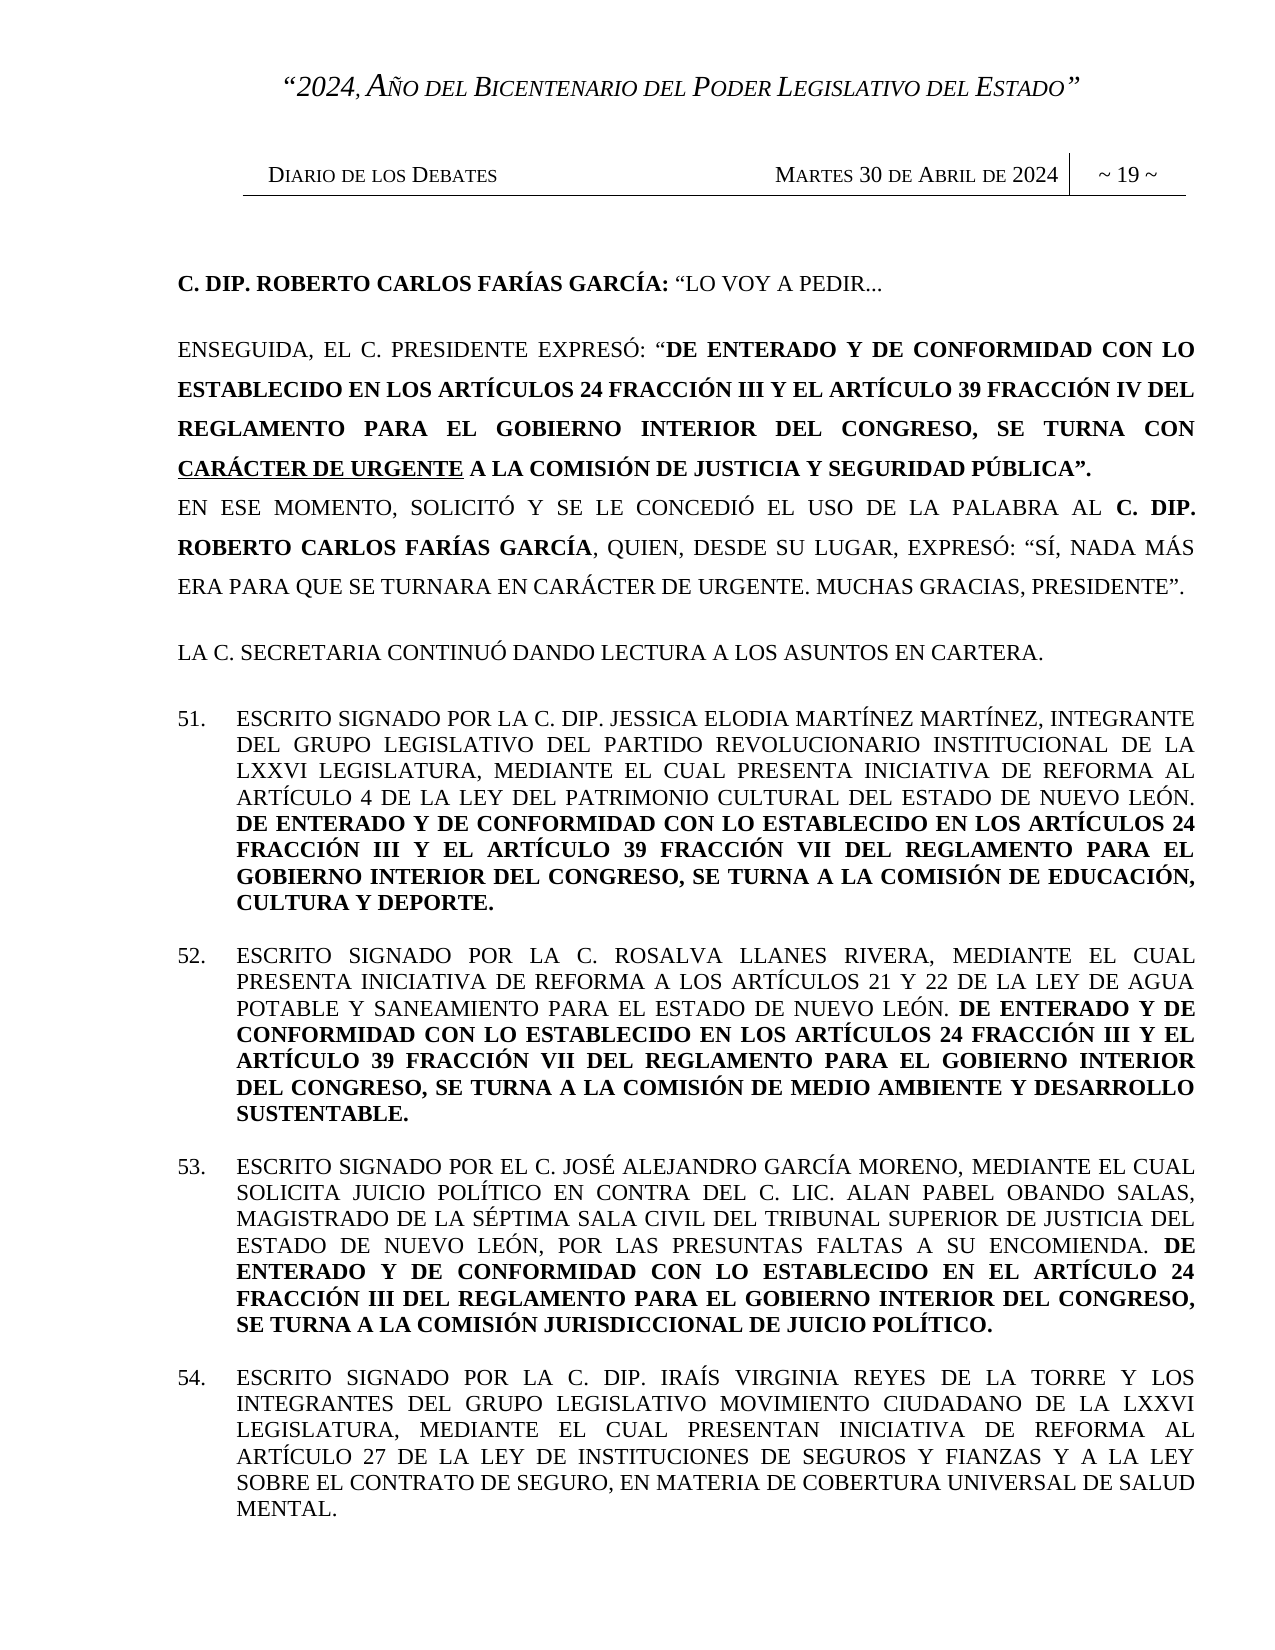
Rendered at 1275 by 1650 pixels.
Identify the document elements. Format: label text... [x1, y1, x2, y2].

list ESCRITO SIGNADO POR EL C. JOSÉ ALEJANDRO GARCÍA MORENO, MEDIANTE EL CUAL SOLICITA JUICIO POLÍTICO EN CONTRA DEL C. LIC. ALAN PABEL OBANDO SALAS, MAGISTRADO DE LA SÉPTIMA SALA CIVIL DEL TRIBUNAL SUPERIOR DE JUSTICIA DEL ESTADO DE NUEVO LEÓN, POR LAS PRESUNTAS FALTAS A SU ENCOMIENDA. DE ENTERADO Y DE CONFORMIDAD CON LO ESTABLECIDO EN EL ARTÍCULO 24 FRACCIÓN III DEL REGLAMENTO PARA EL GOBIERNO INTERIOR DEL CONGRESO, SE TURNA A LA COMISIÓN JURISDICCIONAL DE JUICIO POLÍTICO. [177, 1153, 1196, 1337]
text LA C. SECRETARIA CONTINUÓ DANDO LECTURA A LOS ASUNTOS EN CARTERA. [177, 639, 1196, 665]
text ENSEGUIDA, EL C. PRESIDENTE EXPRESÓ: “DE ENTERADO Y DE CONFORMIDAD CON LO ESTABLECIDO EN LOS ARTÍCULOS 24 FRACCIÓN III Y EL ARTÍCULO 39 FRACCIÓN IV DEL REGLAMENTO PARA EL GOBIERNO INTERIOR DEL CONGRESO, SE TURNA CON CARÁCTER DE URGENTE A LA COMISIÓN DE JUSTICIA Y SEGURIDAD PÚBLICA”. [177, 336, 1196, 481]
list ESCRITO SIGNADO POR LA C. DIP. IRAÍS VIRGINIA REYES DE LA TORRE Y LOS INTEGRANTES DEL GRUPO LEGISLATIVO MOVIMIENTO CIUDADANO DE LA LXXVI LEGISLATURA, MEDIANTE EL CUAL PRESENTAN INICIATIVA DE REFORMA AL ARTÍCULO 27 DE LA LEY DE INSTITUCIONES DE SEGUROS Y FIANZAS Y A LA LEY SOBRE EL CONTRATO DE SEGURO, EN MATERIA DE COBERTURA UNIVERSAL DE SALUD MENTAL. [177, 1364, 1196, 1522]
text EN ESE MOMENTO, SOLICITÓ Y SE LE CONCEDIÓ EL USO DE LA PALABRA AL C. DIP. ROBERTO CARLOS FARÍAS GARCÍA, QUIEN, DESDE SU LUGAR, EXPRESÓ: “SÍ, NADA MÁS ERA PARA QUE SE TURNARA EN CARÁCTER DE URGENTE. MUCHAS GRACIAS, PRESIDENTE”. [177, 494, 1196, 599]
text C. DIP. ROBERTO CARLOS FARÍAS GARCÍA: “LO VOY A PEDIR... [177, 270, 1196, 297]
list ESCRITO SIGNADO POR LA C. ROSALVA LLANES RIVERA, MEDIANTE EL CUAL PRESENTA INICIATIVA DE REFORMA A LOS ARTÍCULOS 21 Y 22 DE LA LEY DE AGUA POTABLE Y SANEAMIENTO PARA EL ESTADO DE NUEVO LEÓN. DE ENTERADO Y DE CONFORMIDAD CON LO ESTABLECIDO EN LOS ARTÍCULOS 24 FRACCIÓN III Y EL ARTÍCULO 39 FRACCIÓN VII DEL REGLAMENTO PARA EL GOBIERNO INTERIOR DEL CONGRESO, SE TURNA A LA COMISIÓN DE MEDIO AMBIENTE Y DESARROLLO SUSTENTABLE. [177, 942, 1196, 1126]
list ESCRITO SIGNADO POR LA C. DIP. JESSICA ELODIA MARTÍNEZ MARTÍNEZ, INTEGRANTE DEL GRUPO LEGISLATIVO DEL PARTIDO REVOLUCIONARIO INSTITUCIONAL DE LA LXXVI LEGISLATURA, MEDIANTE EL CUAL PRESENTA INICIATIVA DE REFORMA AL ARTÍCULO 4 DE LA LEY DEL PATRIMONIO CULTURAL DEL ESTADO DE NUEVO LEÓN. DE ENTERADO Y DE CONFORMIDAD CON LO ESTABLECIDO EN LOS ARTÍCULOS 24 FRACCIÓN III Y EL ARTÍCULO 39 FRACCIÓN VII DEL REGLAMENTO PARA EL GOBIERNO INTERIOR DEL CONGRESO, SE TURNA A LA COMISIÓN DE EDUCACIÓN, CULTURA Y DEPORTE. [177, 705, 1196, 916]
